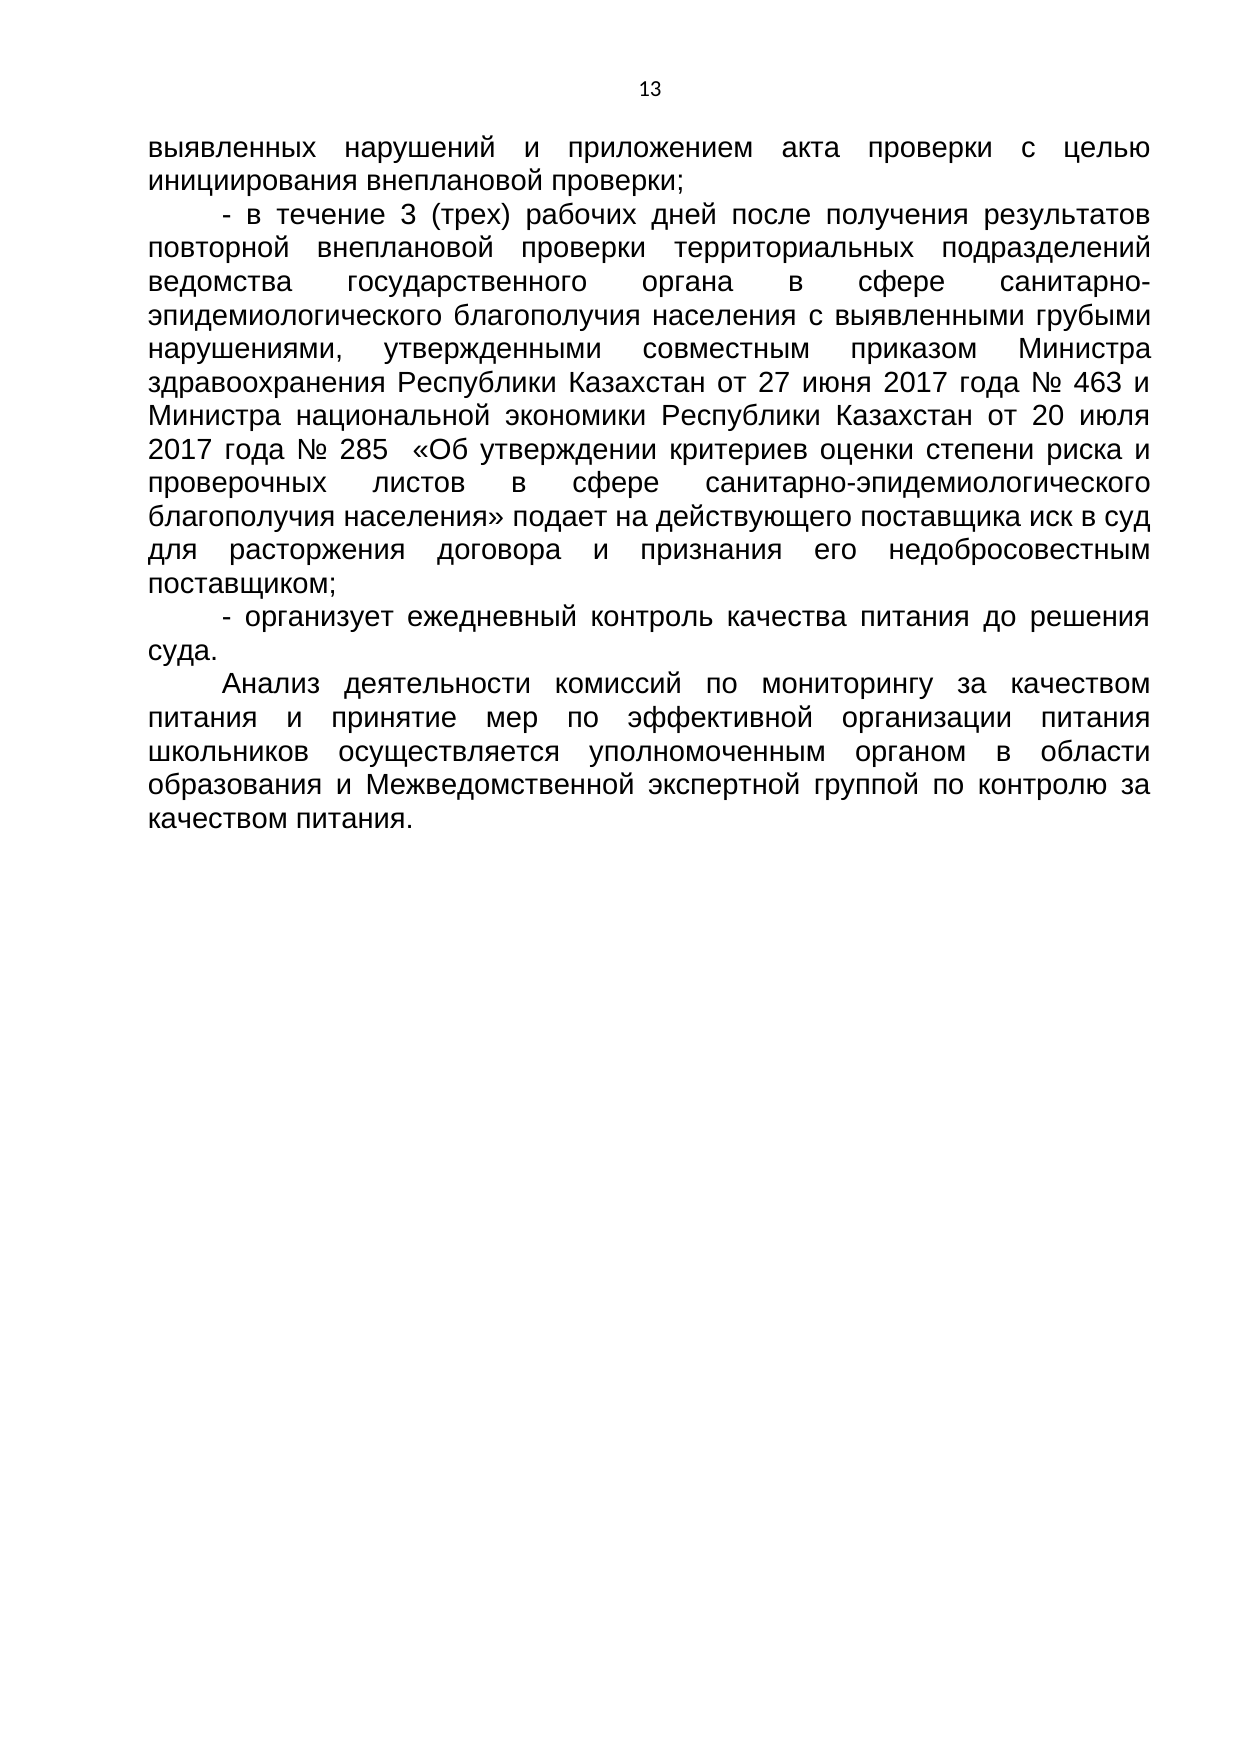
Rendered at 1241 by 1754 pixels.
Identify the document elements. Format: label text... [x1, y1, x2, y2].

text - организует ежедневный контроль качества питания до решения суда. [148, 599, 1152, 667]
text - в течение 3 (трех) рабочих дней после получения результатов повторной внеплановой проверки территориальных подразделений ведомства государственного органа в сфере санитарно-эпидемиологического благополучия населения с выявленными грубыми нарушениями, утвержденными совместным приказом Министра здравоохранения Республики Казахстан от 27 июня 2017 года № 463 и Министра национальной экономики Республики Казахстан от 20 июля 2017 года № 285 «Об утверждении критериев оценки степени риска и проверочных листов в сфере санитарно-эпидемиологического благополучия населения» подает на действующего поставщика иск в суд для расторжения договора и признания его недобросовестным поставщиком; [148, 197, 1152, 599]
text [148, 130, 1152, 197]
text Анализ деятельности комиссий по мониторингу за качеством питания и принятие мер по эффективной организации питания школьников осуществляется уполномоченным органом в области образования и Межведомственной экспертной группой по контролю за качеством питания. [148, 667, 1152, 834]
